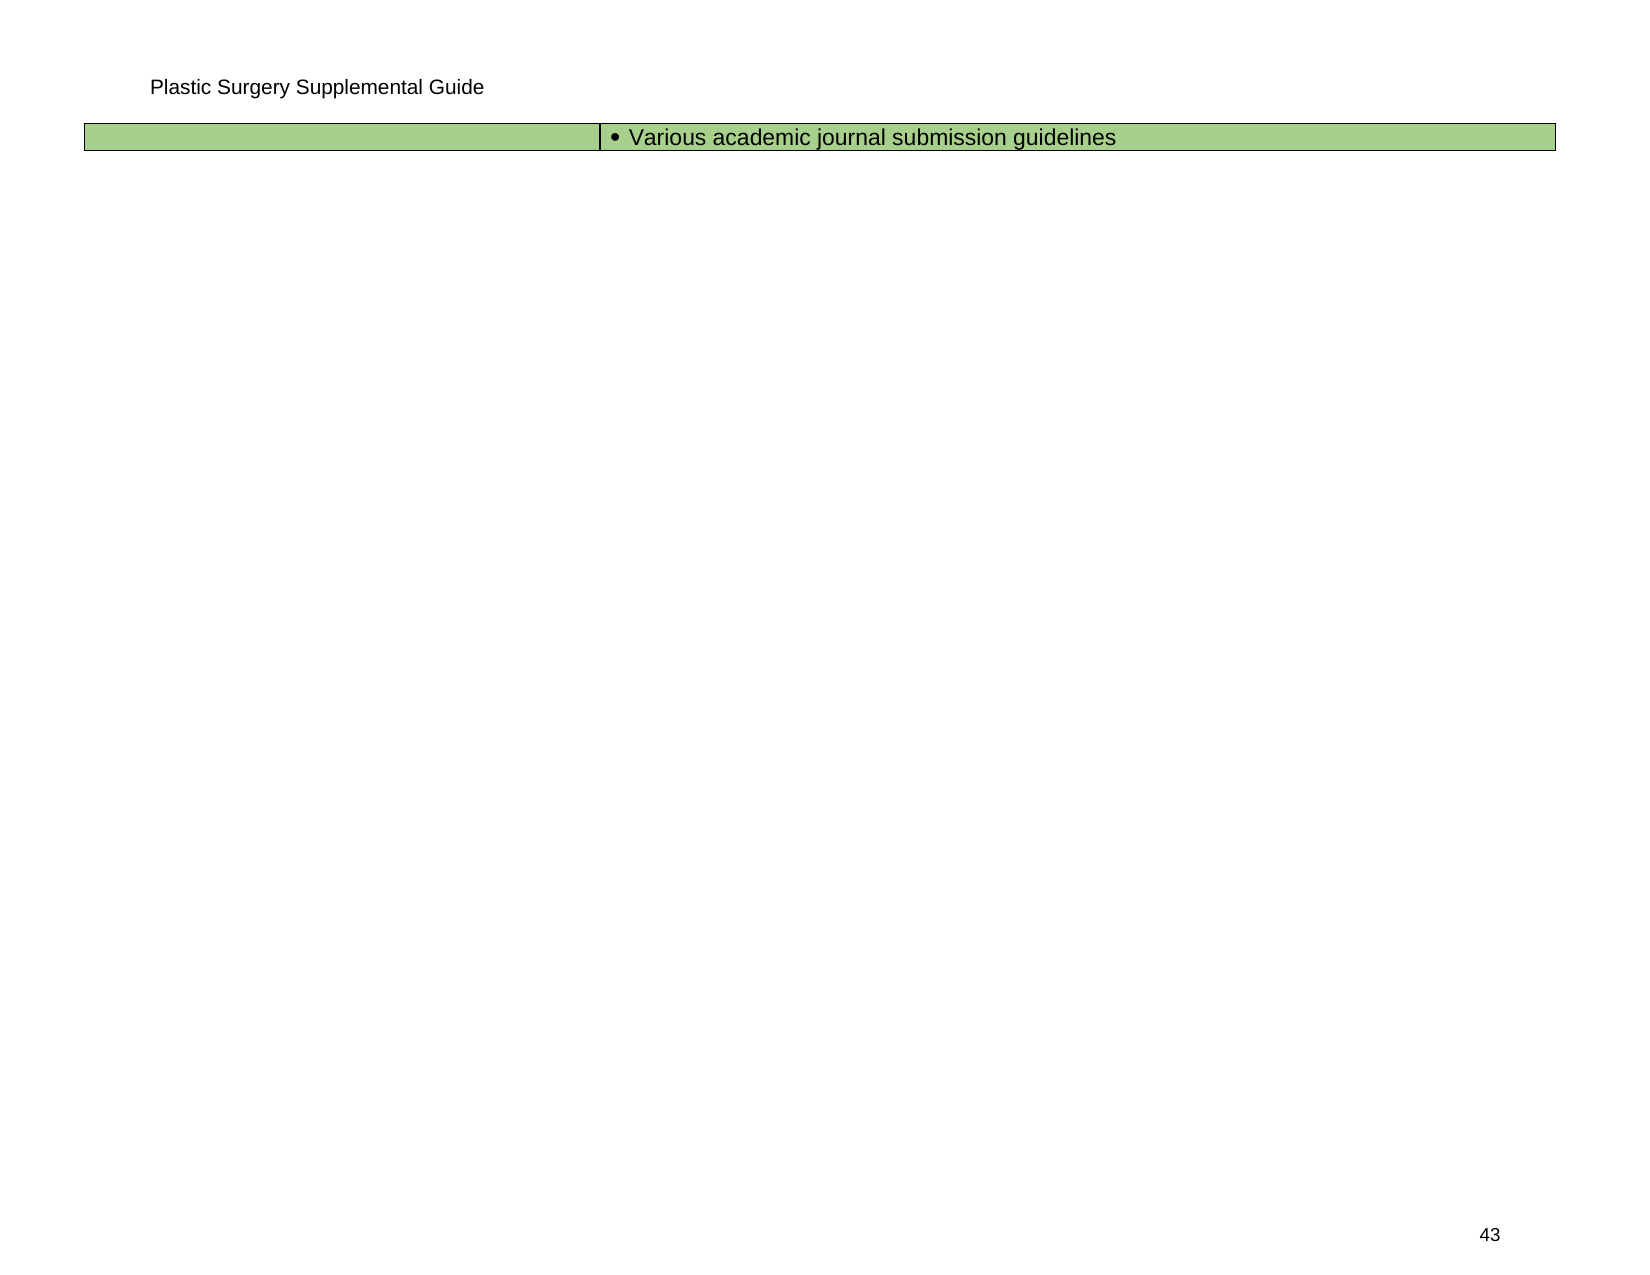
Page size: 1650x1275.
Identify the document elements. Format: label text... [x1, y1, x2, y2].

table_cell Notes or Resources [85, 124, 599, 150]
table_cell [601, 124, 1555, 150]
